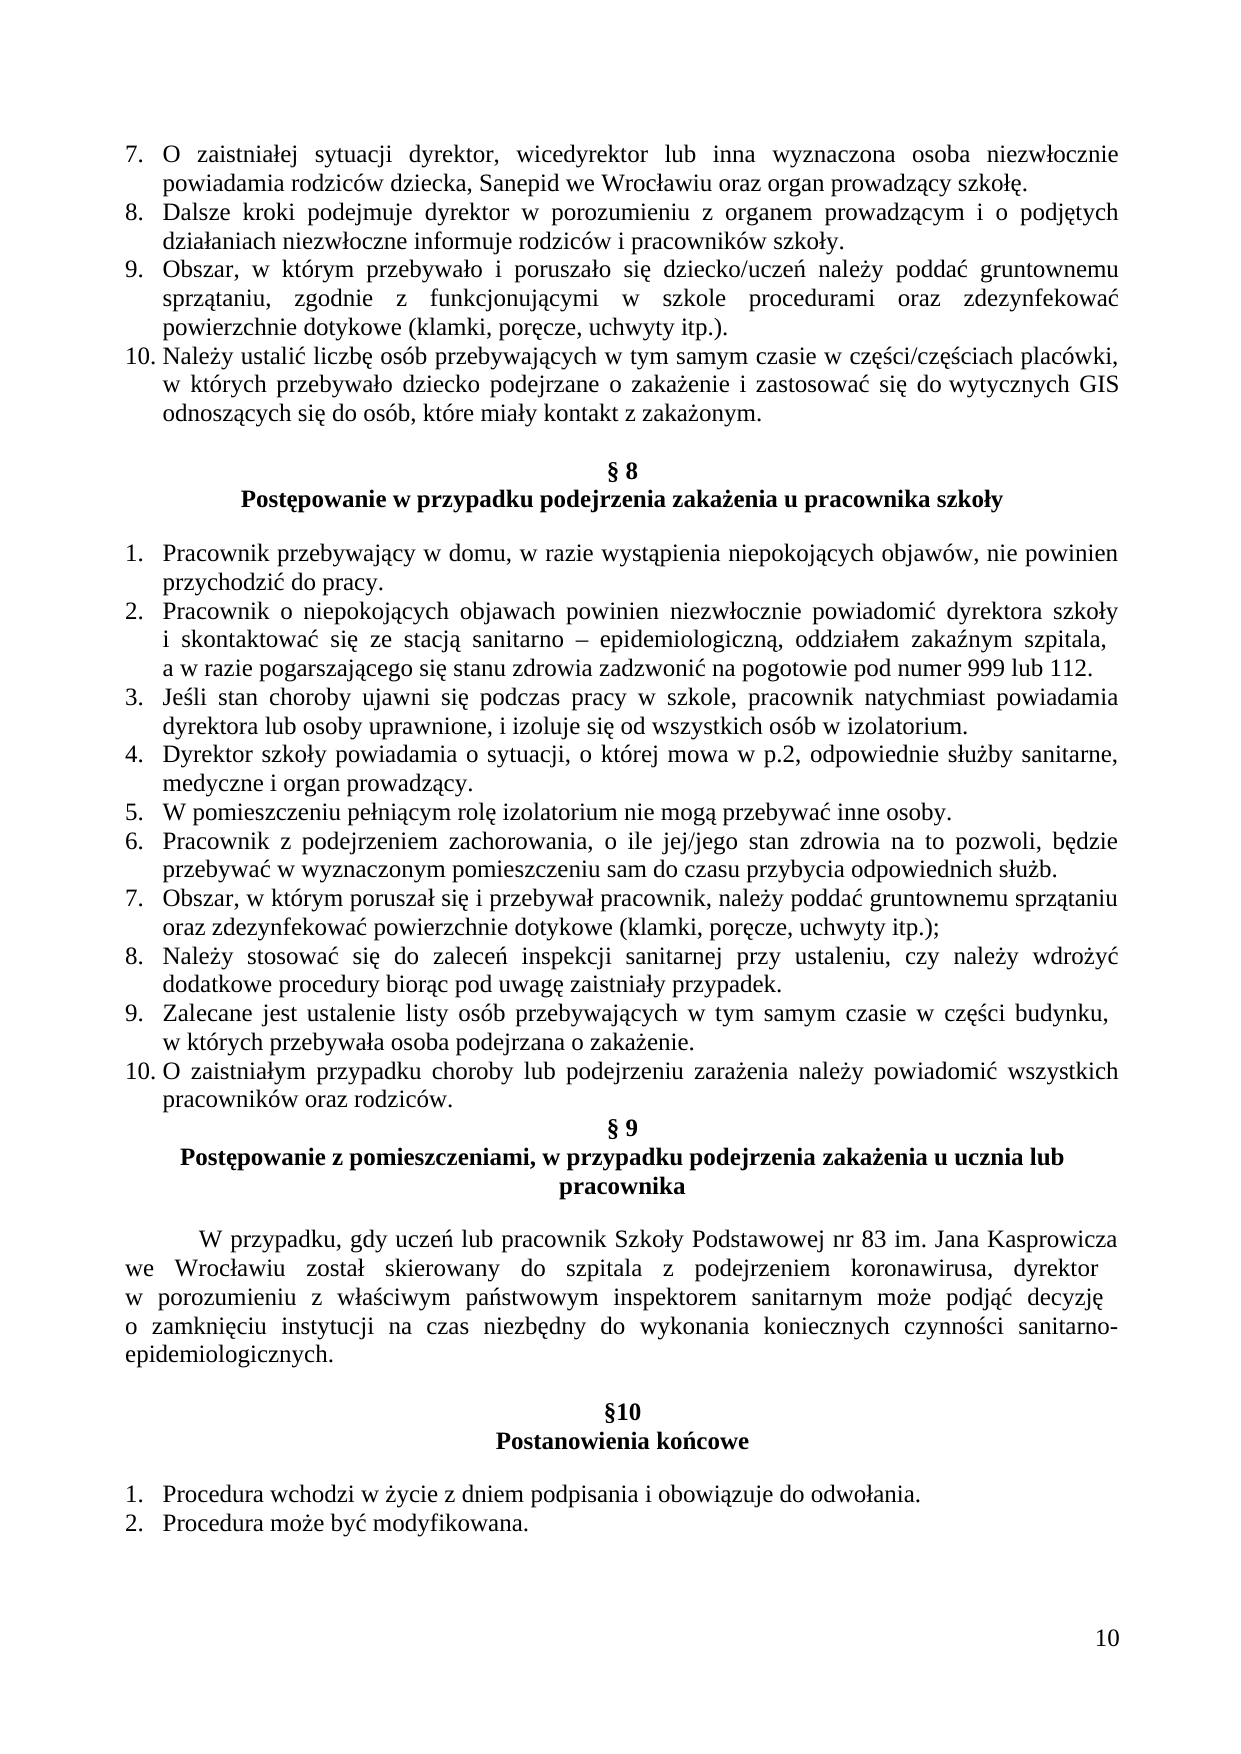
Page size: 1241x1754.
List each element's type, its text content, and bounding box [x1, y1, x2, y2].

list Dyrektor szkoły powiadamia o sytuacji, o której mowa w p.2, odpowiednie służby sanitarne, medyczne i organ prowadzący. [125, 739, 1119, 797]
list Dalsze kroki podejmuje dyrektor w porozumieniu z organem prowadzącym i o podjętych działaniach niezwłoczne informuje rodziców i pracowników szkoły. [125, 197, 1119, 254]
text §10 [125, 1397, 1119, 1426]
text W przypadku, gdy uczeń lub pracownik Szkoły Podstawowej nr 83 im. Jana Kasprowicza we Wrocławiu został skierowany do szpitala z podejrzeniem koronawirusa, dyrektor w porozumieniu z właściwym państwowym inspektorem sanitarnym może podjąć decyzję o zamknięciu instytucji na czas niezbędny do wykonania koniecznych czynności sanitarno-epidemiologicznych. [125, 1224, 1119, 1368]
text Postępowanie z pomieszczeniami, w przypadku podejrzenia zakażenia u ucznia lub pracownika [125, 1142, 1119, 1199]
list Obszar, w którym poruszał się i przebywał pracownik, należy poddać gruntownemu sprzątaniu oraz zdezynfekować powierzchnie dotykowe (klamki, poręcze, uchwyty itp.); [125, 883, 1119, 941]
text Postępowanie w przypadku podejrzenia zakażenia u pracownika szkoły [125, 484, 1119, 513]
list Pracownik z podejrzeniem zachorowania, o ile jej/jego stan zdrowia na to pozwoli, będzie przebywać w wyznaczonym pomieszczeniu sam do czasu przybycia odpowiednich służb. [125, 826, 1119, 883]
list Pracownik przebywający w domu, w razie wystąpienia niepokojących objawów, nie powinien przychodzić do pracy. [125, 538, 1119, 596]
list Procedura może być modyfikowana. [125, 1508, 1119, 1537]
list Należy stosować się do zaleceń inspekcji sanitarnej przy ustaleniu, czy należy wdrożyć dodatkowe procedury biorąc pod uwagę zaistniały przypadek. [125, 941, 1119, 998]
list Należy ustalić liczbę osób przebywających w tym samym czasie w części/częściach placówki, w których przebywało dziecko podejrzane o zakażenie i zastosować się do wytycznych GIS odnoszących się do osób, które miały kontakt z zakażonym. [125, 341, 1119, 427]
list O zaistniałej sytuacji dyrektor, wicedyrektor lub inna wyznaczona osoba niezwłocznie powiadamia rodziców dziecka, Sanepid we Wrocławiu oraz organ prowadzący szkołę. [125, 139, 1119, 197]
list O zaistniałym przypadku choroby lub podejrzeniu zarażenia należy powiadomić wszystkich pracowników oraz rodziców. [125, 1056, 1119, 1113]
text § 9 [125, 1113, 1119, 1142]
text Postanowienia końcowe [125, 1426, 1119, 1454]
list Pracownik o niepokojących objawach powinien niezwłocznie powiadomić dyrektora szkoły i skontaktować się ze stacją sanitarno – epidemiologiczną, oddziałem zakaźnym szpitala, a w razie pogarszającego się stanu zdrowia zadzwonić na pogotowie pod numer 999 lub 112. [125, 596, 1119, 682]
list Procedura wchodzi w życie z dniem podpisania i obowiązuje do odwołania. [125, 1479, 1119, 1508]
list Zalecane jest ustalenie listy osób przebywających w tym samym czasie w części budynku, w których przebywała osoba podejrzana o zakażenie. [125, 998, 1119, 1056]
text § 8 [125, 456, 1119, 484]
list W pomieszczeniu pełniącym rolę izolatorium nie mogą przebywać inne osoby. [125, 797, 1119, 826]
list Jeśli stan choroby ujawni się podczas pracy w szkole, pracownik natychmiast powiadamia dyrektora lub osoby uprawnione, i izoluje się od wszystkich osób w izolatorium. [125, 682, 1119, 739]
list Obszar, w którym przebywało i poruszało się dziecko/uczeń należy poddać gruntownemu sprzątaniu, zgodnie z funkcjonującymi w szkole procedurami oraz zdezynfekować powierzchnie dotykowe (klamki, poręcze, uchwyty itp.). [125, 254, 1119, 341]
